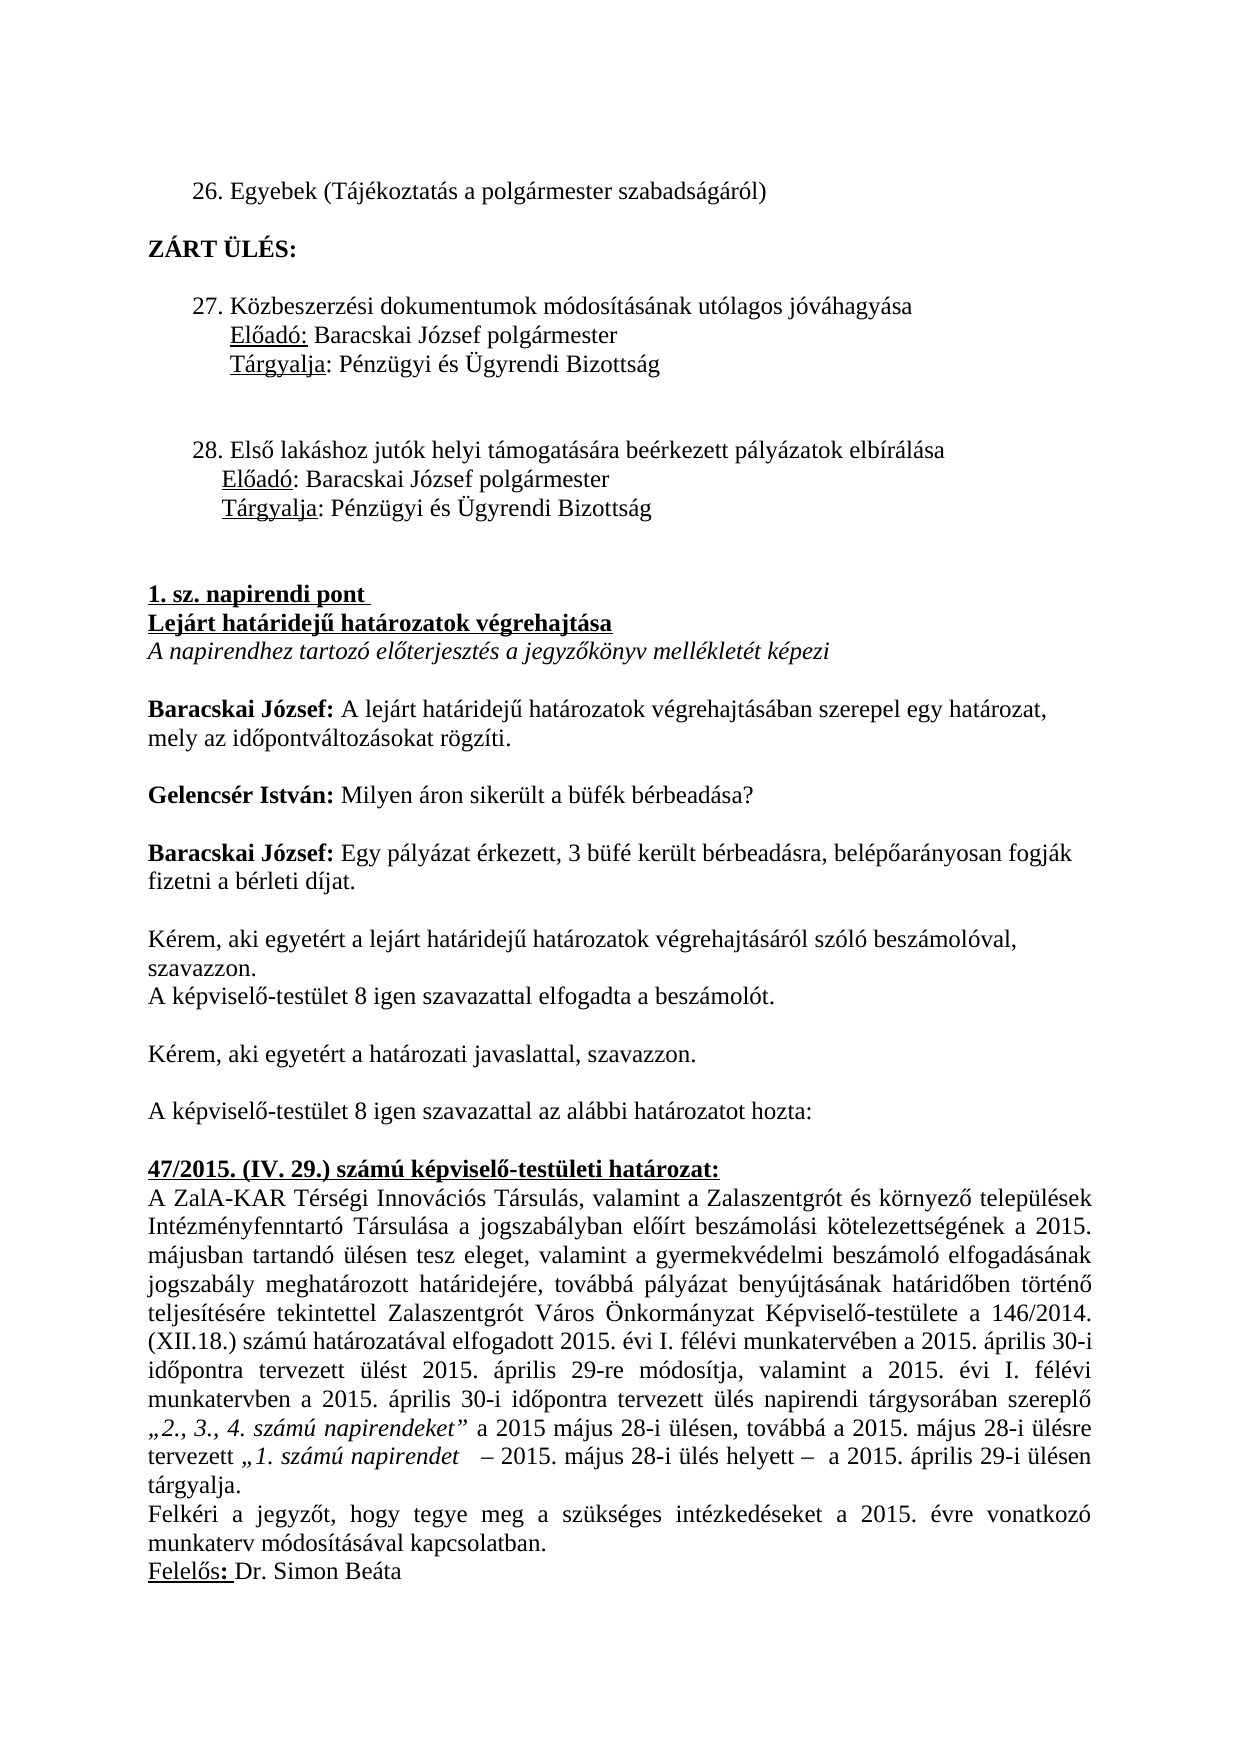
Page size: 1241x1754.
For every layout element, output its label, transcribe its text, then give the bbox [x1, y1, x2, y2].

text A ZalA-KAR Térségi Innovációs Társulás, valamint a Zalaszentgrót és környező települések Intézményfenntartó Társulása a jogszabályban előírt beszámolási kötelezettségének a 2015. májusban tartandó ülésen tesz eleget, valamint a gyermekvédelmi beszámoló elfogadásának jogszabály meghatározott határidejére, továbbá pályázat benyújtásának határidőben történő teljesítésére tekintettel Zalaszentgrót Város Önkormányzat Képviselő-testülete a 146/2014. (XII.18.) számú határozatával elfogadott 2015. évi I. félévi munkatervében a 2015. április 30-i időpontra tervezett ülést 2015. április 29-re módosítja, valamint a 2015. évi I. félévi munkatervben a 2015. április 30-i időpontra tervezett ülés napirendi tárgysorában szereplő „2., 3., 4. számú napirendeket” a 2015 május 28-i ülésen, továbbá a 2015. május 28-i ülésre tervezett „1. számú napirendet – 2015. május 28-i ülés helyett – a 2015. április 29-i ülésen tárgyalja. [148, 1183, 1093, 1499]
text Előadó: Baracskai József polgármester [192, 464, 1093, 493]
text 1. sz. napirendi pont [148, 579, 1093, 608]
list ZÁRT ÜLÉS: [148, 234, 1093, 263]
text Tárgyalja: Pénzügyi és Ügyrendi Bizottság [192, 493, 1093, 521]
text 47/2015. (IV. 29.) számú képviselő-testületi határozat: [148, 1154, 1093, 1183]
text A képviselő-testület 8 igen szavazattal az alábbi határozatot hozta: [148, 1096, 1093, 1125]
text A képviselő-testület 8 igen szavazattal elfogadta a beszámolót. [148, 981, 1093, 1010]
list Egyebek (Tájékoztatás a polgármester szabadságáról) [192, 176, 1093, 205]
text Tárgyalja: Pénzügyi és Ügyrendi Bizottság [229, 349, 1093, 378]
text Előadó: Baracskai József polgármester [229, 320, 1093, 349]
text Felkéri a jegyzőt, hogy tegye meg a szükséges intézkedéseket a 2015. évre vonatkozó munkaterv módosításával kapcsolatban. [148, 1499, 1093, 1556]
list Első lakáshoz jutók helyi támogatására beérkezett pályázatok elbírálása [192, 435, 1093, 464]
text Lejárt határidejű határozatok végrehajtása [148, 608, 1093, 636]
text Baracskai József: A lejárt határidejű határozatok végrehajtásában szerepel egy határozat, mely az időpontváltozásokat rögzíti. [148, 694, 1093, 751]
list Közbeszerzési dokumentumok módosításának utólagos jóváhagyása [192, 291, 1093, 320]
text A napirendhez tartozó előterjesztés a jegyzőkönyv mellékletét képezi [148, 636, 1093, 665]
text Gelencsér István: Milyen áron sikerült a büfék bérbeadása? [148, 780, 1093, 809]
text Baracskai József: Egy pályázat érkezett, 3 büfé került bérbeadásra, belépőarányosan fogják fizetni a bérleti díjat. [148, 838, 1093, 895]
text Kérem, aki egyetért a határozati javaslattal, szavazzon. [148, 1039, 1093, 1068]
text Felelős: Dr. Simon Beáta [148, 1556, 1093, 1585]
text Kérem, aki egyetért a lejárt határidejű határozatok végrehajtásáról szóló beszámolóval, szavazzon. [148, 924, 1093, 981]
